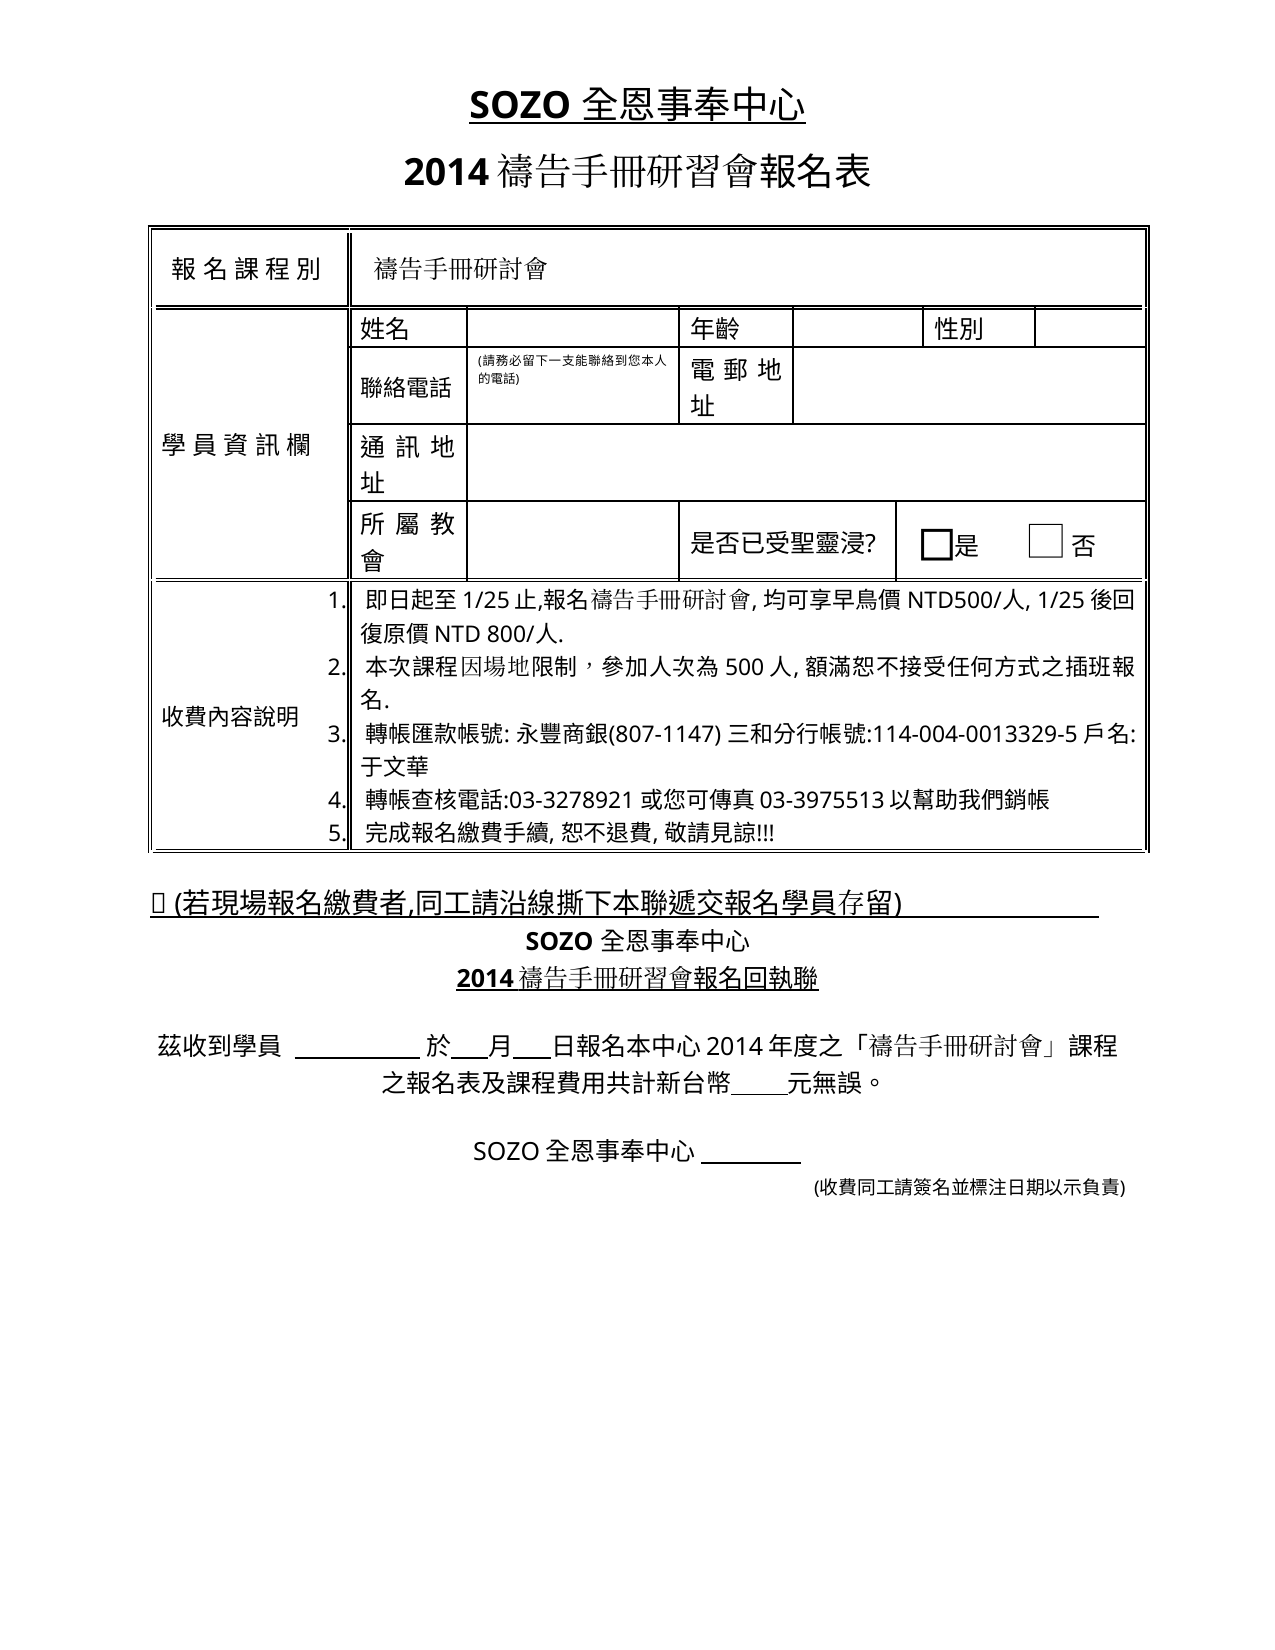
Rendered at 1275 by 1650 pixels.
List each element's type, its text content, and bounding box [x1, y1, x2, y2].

table_cell 收費內容說明 [150, 578, 349, 849]
table_cell 性別 [924, 310, 1034, 346]
table_cell 1. 即日起至1/25止,報名禱告手冊研討會, 均可享早鳥價NTD500/人, 1/25後回復原價NTD 800/人. 2. 本次課程因場地限制，參加人次為500人, 額滿恕不接受任何方式之插班報名. 3. 轉帳匯款帳號: 永豐商銀(807-1147) 三和分行帳號:114-004-0013329-5 戶名:于文華 4. 轉帳查核電話:03-3278921 或您可傳真03-3975513以幫助我們銷帳 5. 完成報名繳費手續, 恕不退費, 敬請見諒!!! [352, 578, 1147, 849]
table_cell 年齡 [680, 310, 792, 346]
table_cell 聯絡電話 [352, 348, 466, 423]
text (收費同工請簽名並標注日期以示負責) [150, 1168, 1125, 1202]
text  (若現場報名繳費者,同工請沿線撕下本聯遞交報名學員存留) [150, 881, 1125, 922]
table_cell [794, 310, 922, 346]
table_cell ⃞ 是 ⃞ 否 [897, 502, 1145, 577]
text SOZO 全恩事奉中心 [150, 922, 1125, 958]
table_cell 學 員 資 訊 欄 [150, 305, 349, 577]
table_cell [468, 425, 1145, 500]
text 2014禱告手冊研習會報名回執聯 [150, 958, 1125, 994]
text 茲收到學員 於 月 日報名本中心2014年度之「禱告手冊研討會」課程之報名表及課程費用共計新台幣 元無誤。 [150, 1027, 1125, 1099]
table_cell (請務必留下一支能聯絡到您本人的電話) [468, 348, 678, 423]
table_cell [794, 348, 1145, 423]
text SOZO全恩事奉中心 [150, 1132, 1125, 1168]
table_cell [468, 310, 678, 346]
table_header 禱告手冊研討會 [349, 227, 1147, 305]
table_cell 電郵地址 [680, 348, 792, 423]
table_header 報 名 課 程 別 [152, 230, 349, 305]
table_cell [1036, 305, 1147, 346]
table_cell [468, 502, 678, 577]
table_cell 通訊地址 [352, 425, 466, 500]
table_cell 所屬教會 [352, 502, 466, 577]
table_cell 姓名 [352, 310, 466, 346]
table_cell 是否已受聖靈浸? [680, 502, 895, 577]
